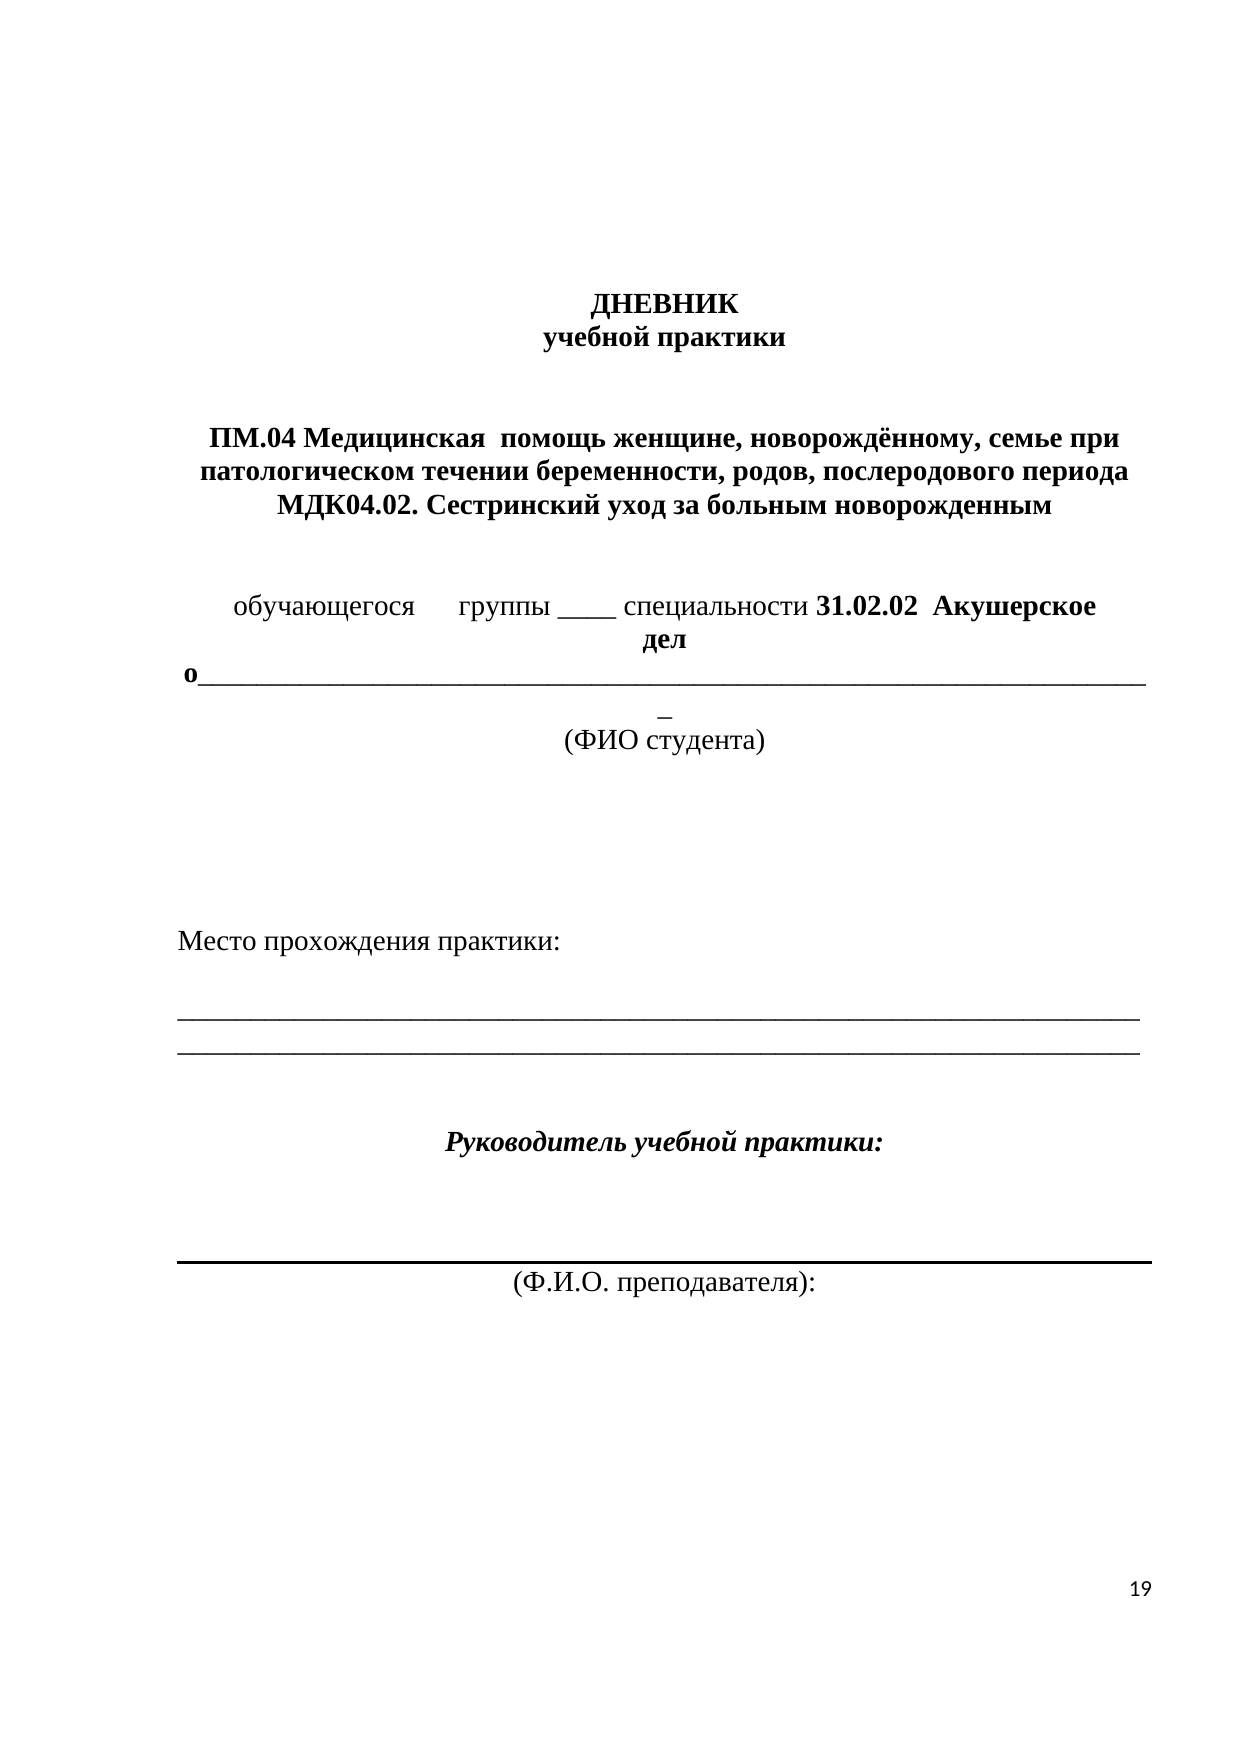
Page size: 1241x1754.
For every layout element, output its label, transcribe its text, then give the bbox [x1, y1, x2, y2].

text Руководитель учебной практики: [177, 1124, 1152, 1158]
text ПМ.04 Медицинская помощь женщине, новорождённому, семье при патологическом течении беременности, родов, послеродового периода [177, 420, 1152, 487]
text (ФИО студента) [177, 722, 1152, 755]
text ДНЕВНИК [177, 286, 1152, 319]
text __________________________________________________________________ [177, 990, 1152, 1024]
text МДК04.02. Сестринский уход за больным новорожденным [177, 487, 1152, 521]
text (Ф.И.О. преподавателя): [177, 1264, 1152, 1297]
text обучающегося группы ____ специальности 31.02.02 Акушерское дело__________________________________________________________________ [177, 588, 1152, 722]
text учебной практики [177, 319, 1152, 353]
text __________________________________________________________________ [177, 1024, 1152, 1057]
text Место прохождения практики: [177, 923, 1152, 957]
